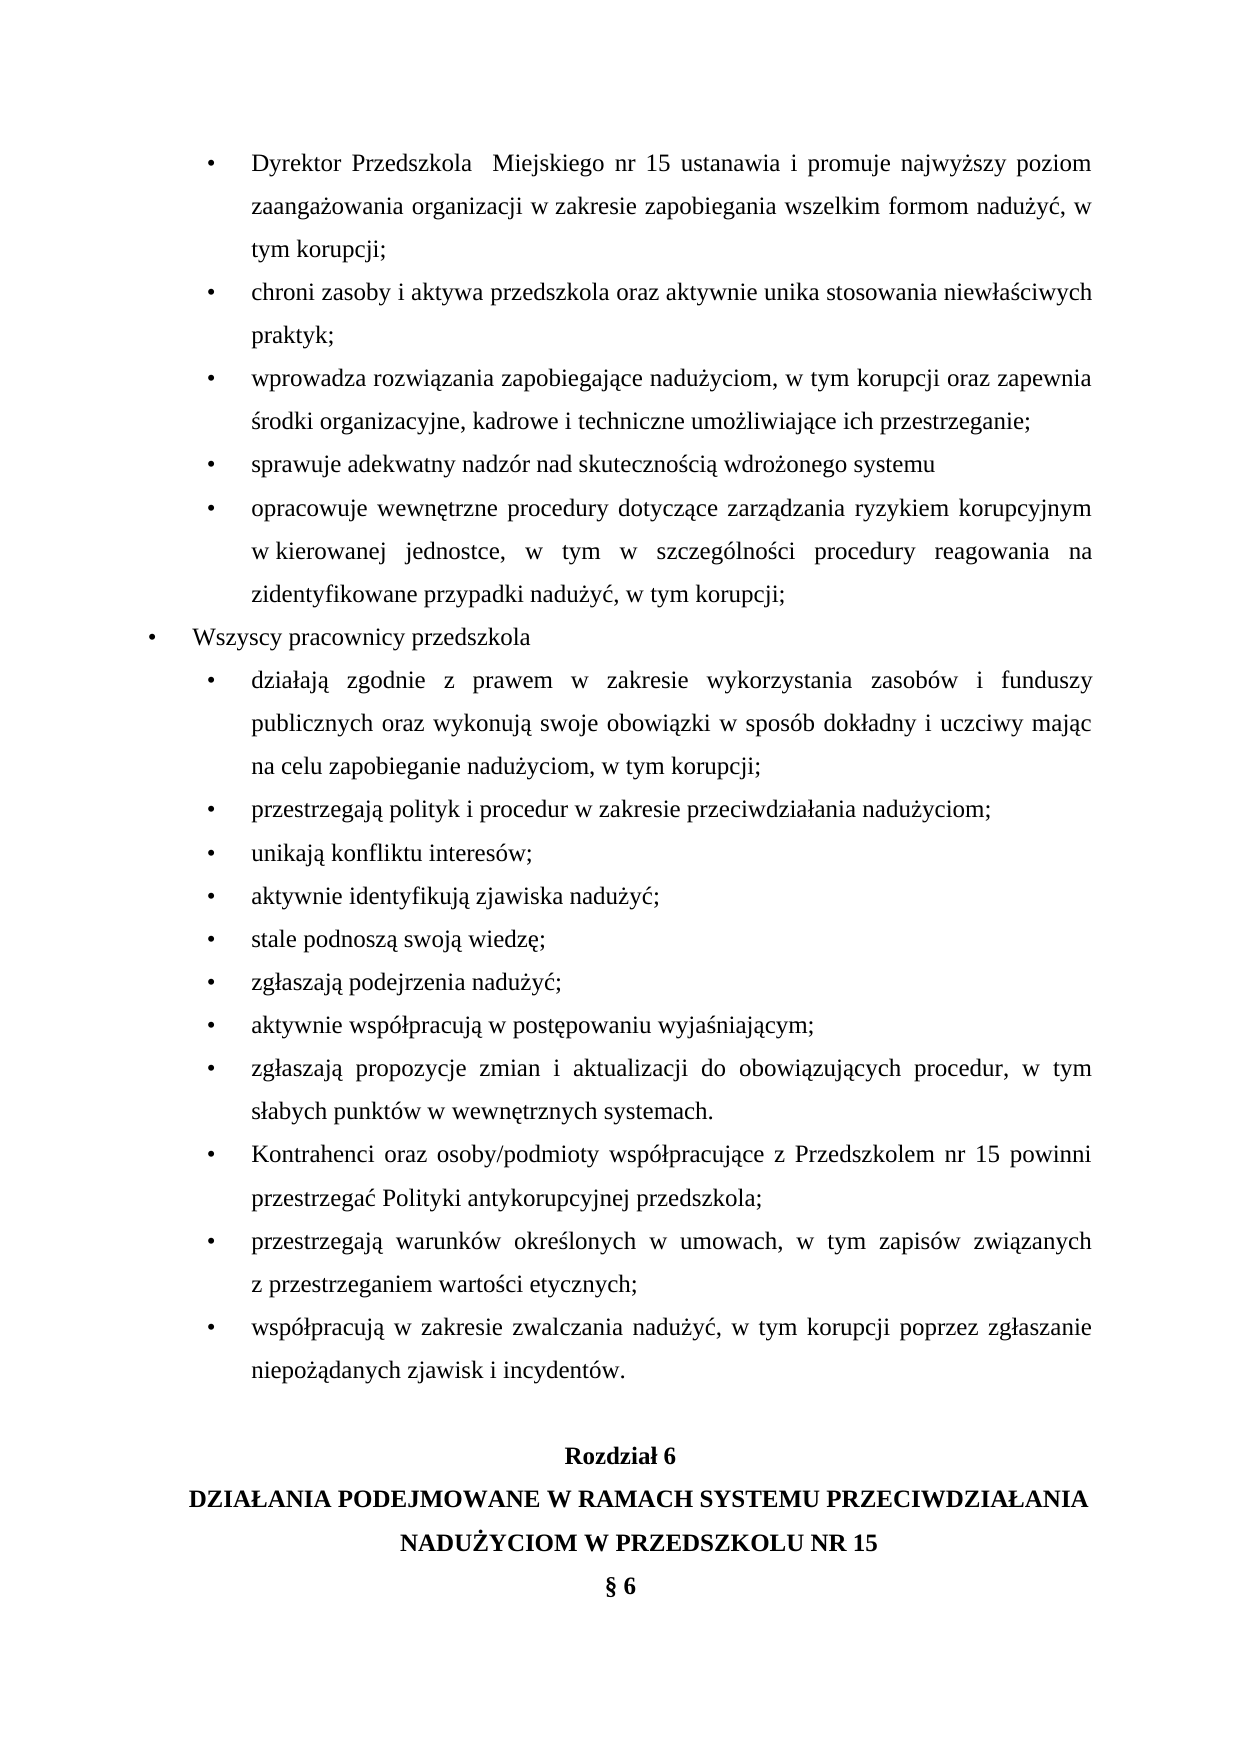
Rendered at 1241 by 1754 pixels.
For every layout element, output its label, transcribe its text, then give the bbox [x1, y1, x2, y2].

text § 6 [148, 1571, 1093, 1599]
list aktywnie współpracują w postępowaniu wyjaśniającym; [207, 1010, 1093, 1039]
list Kontrahenci oraz osoby/podmioty współpracujące z Przedszkolem nr 15 powinni przestrzegać Polityki antykorupcyjnej przedszkola; [207, 1139, 1093, 1211]
text DZIAŁANIA PODEJMOWANE W RAMACH SYSTEMU PRZECIWDZIAŁANIA NADUŻYCIOM W PRZEDSZKOLU NR 15 [185, 1484, 1093, 1556]
list działają zgodnie z prawem w zakresie wykorzystania zasobów i funduszy publicznych oraz wykonują swoje obowiązki w sposób dokładny i uczciwy mając na celu zapobieganie nadużyciom, w tym korupcji; [207, 665, 1093, 780]
list unikają konfliktu interesów; [207, 838, 1093, 866]
list sprawuje adekwatny nadzór nad skutecznością wdrożonego systemu [207, 449, 1093, 478]
list chroni zasoby i aktywa przedszkola oraz aktywnie unika stosowania niewłaściwych praktyk; [207, 277, 1093, 349]
list przestrzegają polityk i procedur w zakresie przeciwdziałania nadużyciom; [207, 794, 1093, 823]
list aktywnie identyfikują zjawiska nadużyć; [207, 881, 1093, 909]
list współpracują w zakresie zwalczania nadużyć, w tym korupcji poprzez zgłaszanie niepożądanych zjawisk i incydentów. [207, 1312, 1093, 1384]
list zgłaszają podejrzenia nadużyć; [207, 967, 1093, 996]
list przestrzegają warunków określonych w umowach, w tym zapisów związanych z przestrzeganiem wartości etycznych; [207, 1226, 1093, 1298]
list stale podnoszą swoją wiedzę; [207, 924, 1093, 953]
list wprowadza rozwiązania zapobiegające nadużyciom, w tym korupcji oraz zapewnia środki organizacyjne, kadrowe i techniczne umożliwiające ich przestrzeganie; [207, 363, 1093, 435]
list Dyrektor Przedszkola Miejskiego nr 15 ustanawia i promuje najwyższy poziom zaangażowania organizacji w zakresie zapobiegania wszelkim formom nadużyć, w tym korupcji; [207, 148, 1093, 263]
list Wszyscy pracownicy przedszkola [148, 622, 1093, 651]
list zgłaszają propozycje zmian i aktualizacji do obowiązujących procedur, w tym słabych punktów w wewnętrznych systemach. [207, 1053, 1093, 1125]
list opracowuje wewnętrzne procedury dotyczące zarządzania ryzykiem korupcyjnym w kierowanej jednostce, w tym w szczególności procedury reagowania na zidentyfikowane przypadki nadużyć, w tym korupcji; [207, 493, 1093, 608]
text Rozdział 6 [148, 1441, 1093, 1470]
